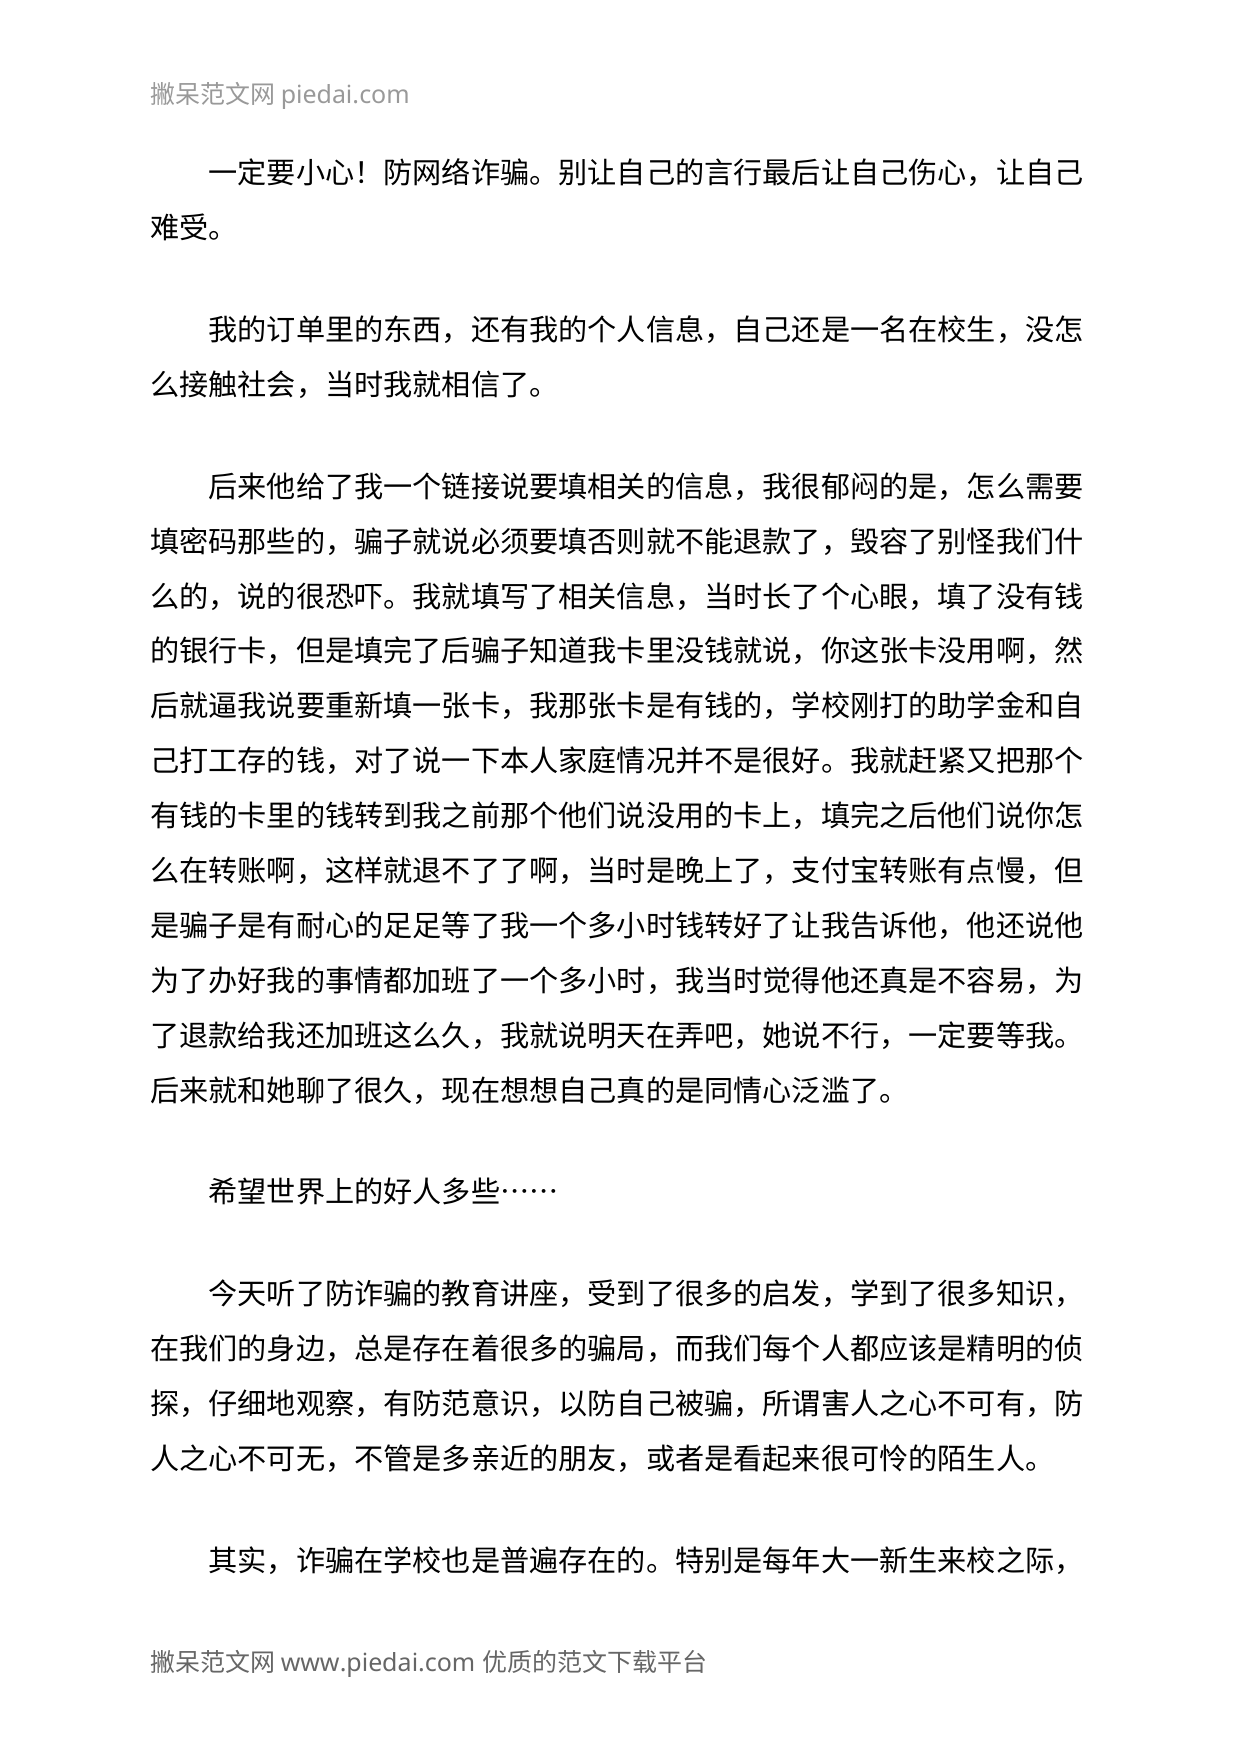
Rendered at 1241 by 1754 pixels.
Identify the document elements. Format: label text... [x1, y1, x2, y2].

text 希望世界上的好人多些…… [150, 1169, 1090, 1211]
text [150, 1537, 1090, 1579]
text 后来他给了我一个链接说要填相关的信息，我很郁闷的是，怎么需要填密码那些的，骗子就说必须要填否则就不能退款了，毁容了别怪我们什么的，说的很恐吓。我就填写了相关信息，当时长了个心眼，填了没有钱的银行卡，但是填完了后骗子知道我卡里没钱就说，你这张卡没用啊，然后就逼我说要重新填一张卡，我那张卡是有钱的，学校刚打的助学金和自己打工存的钱，对了说一下本人家庭情况并不是很好。我就赶紧又把那个有钱的卡里的钱转到我之前那个他们说没用的卡上，填完之后他们说你怎么在转账啊，这样就退不了了啊，当时是晚上了，支付宝转账有点慢，但是骗子是有耐心的足足等了我一个多小时钱转好了让我告诉他，他还说他为了办好我的事情都加班了一个多小时，我当时觉得他还真是不容易，为了退款给我还加班这么久，我就说明天在弄吧，她说不行，一定要等我。后来就和她聊了很久，现在想想自己真的是同情心泛滥了。 [150, 463, 1090, 1109]
text 一定要小心！防网络诈骗。别让自己的言行最后让自己伤心，让自己难受。 [150, 150, 1090, 247]
text 今天听了防诈骗的教育讲座，受到了很多的启发，学到了很多知识，在我们的身边，总是存在着很多的骗局，而我们每个人都应该是精明的侦探，仔细地观察，有防范意识，以防自己被骗，所谓害人之心不可有，防人之心不可无，不管是多亲近的朋友，或者是看起来很可怜的陌生人。 [150, 1271, 1090, 1478]
text 我的订单里的东西，还有我的个人信息，自己还是一名在校生，没怎么接触社会，当时我就相信了。 [150, 307, 1090, 404]
